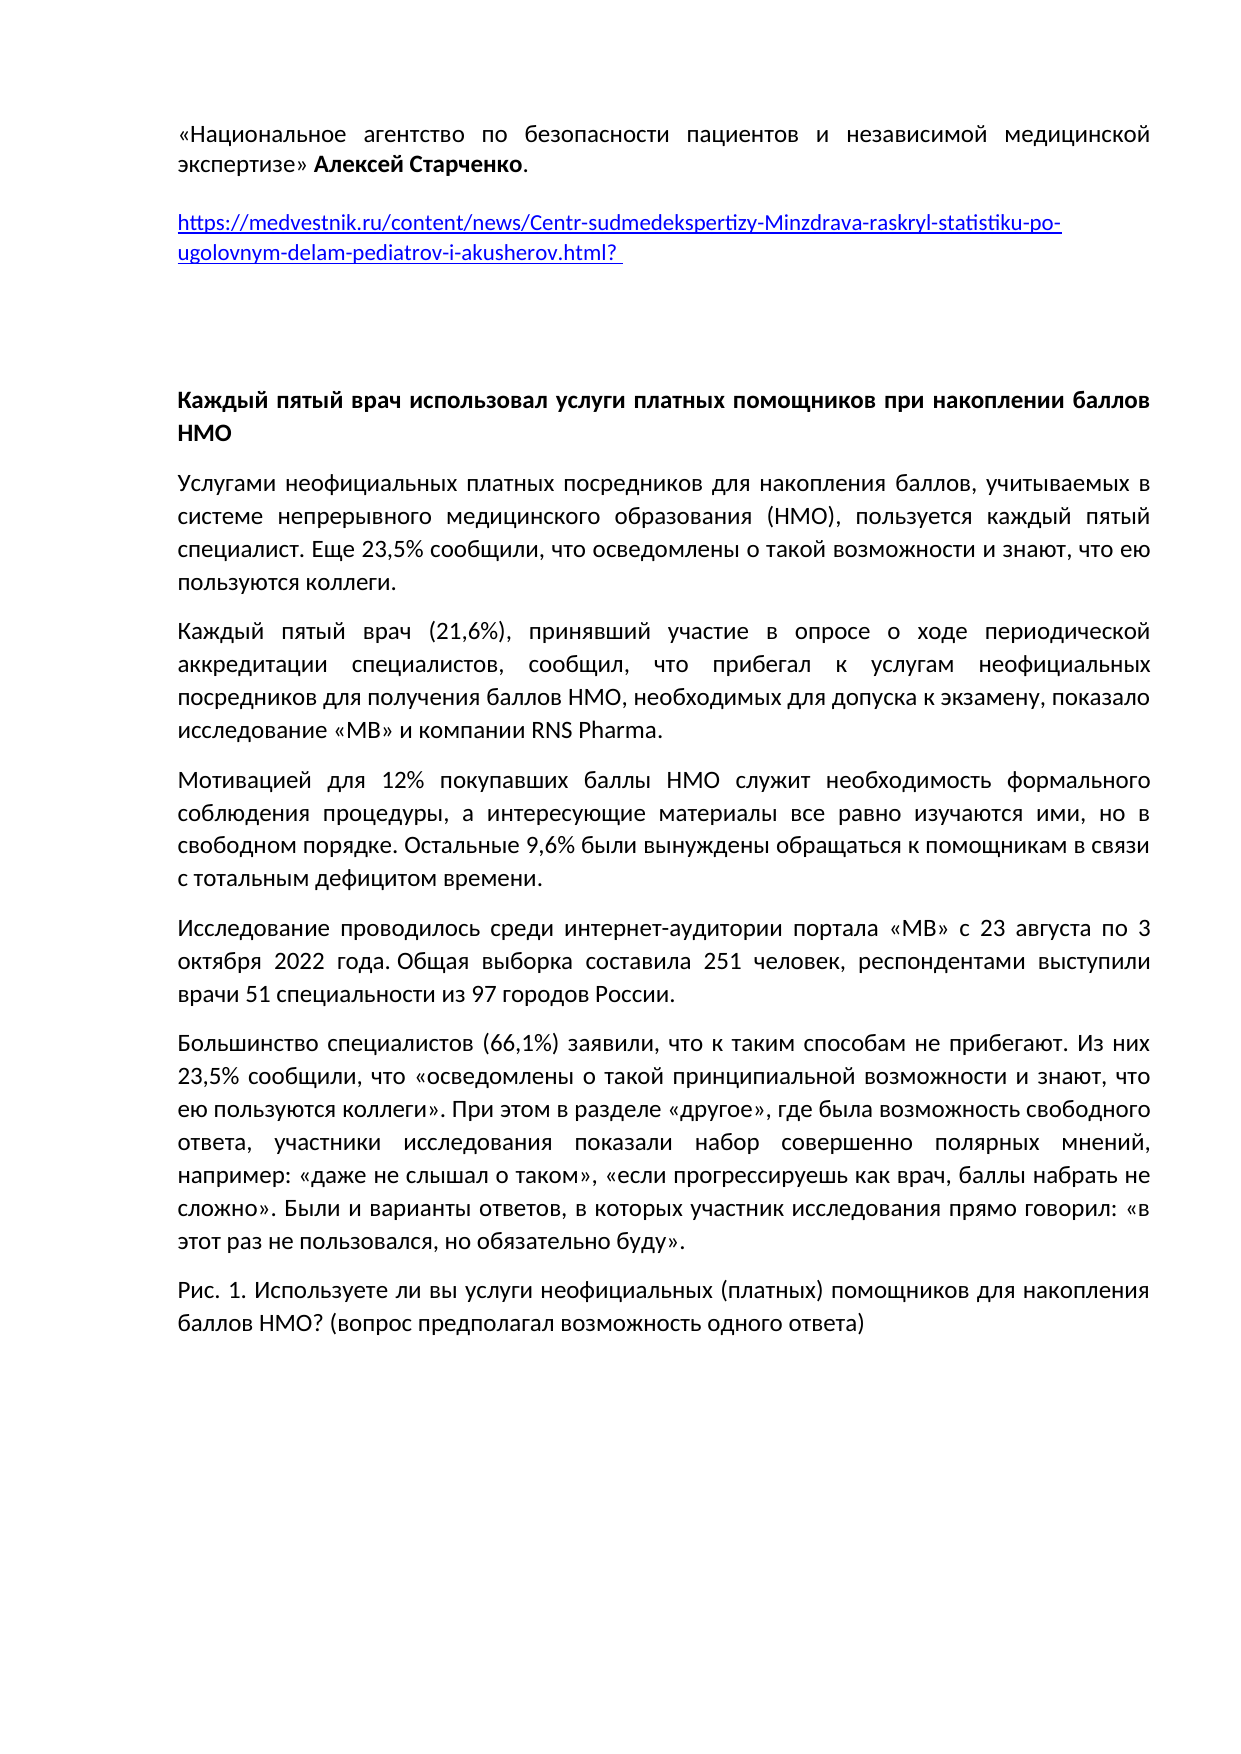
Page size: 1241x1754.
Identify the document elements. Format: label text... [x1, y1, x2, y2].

text Мотивацией для 12% покупавших баллы НМО служит необходимость формального соблюдения процедуры, а интересующие материалы все равно изучаются ими, но в свободном порядке. Остальные 9,6% были вынуждены обращаться к помощникам в связи с тотальным дефицитом времени. [177, 764, 1152, 893]
text https://medvestnik.ru/content/news/Centr-sudmedekspertizy-Minzdrava-raskryl-statistiku-po-ugolovnym-delam-pediatrov-i-akusherov.html? [177, 208, 1152, 267]
text Услугами неофициальных платных посредников для накопления баллов, учитываемых в системе непрерывного медицинского образования (НМО), пользуется каждый пятый специалист. Еще 23,5% сообщили, что осведомлены о такой возможности и знают, что ею пользуются коллеги. [177, 467, 1152, 596]
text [177, 118, 1152, 179]
text Каждый пятый врач (21,6%), принявший участие в опросе о ходе периодической аккредитации специалистов, сообщил, что прибегал к услугам неофициальных посредников для получения баллов НМО, необходимых для допуска к экзамену, показало исследование «МВ» и компании RNS Pharma. [177, 615, 1152, 745]
text Рис. 1. Используете ли вы услуги неофициальных (платных) помощников для накопления баллов НМО? (вопрос предполагал возможность одного ответа) [177, 1274, 1152, 1338]
text Большинство специалистов (66,1%) заявили, что к таким способам не прибегают. Из них 23,5% сообщили, что «осведомлены о такой принципиальной возможности и знают, что ею пользуются коллеги». При этом в разделе «другое», где была возможность свободного ответа, участники исследования показали набор совершенно полярных мнений, например: «даже не слышал о таком», «если прогрессируешь как врач, баллы набрать не сложно». Были и варианты ответов, в которых участник исследования прямо говорил: «в этот раз не пользовался, но обязательно буду». [177, 1027, 1152, 1256]
text Исследование проводилось среди интернет-аудитории портала «МВ» с 23 августа по 3 октября 2022 года. Общая выборка составила 251 человек, респондентами выступили врачи 51 специальности из 97 городов России. [177, 912, 1152, 1008]
text Каждый пятый врач использовал услуги платных помощников при накоплении баллов НМО [177, 384, 1152, 448]
